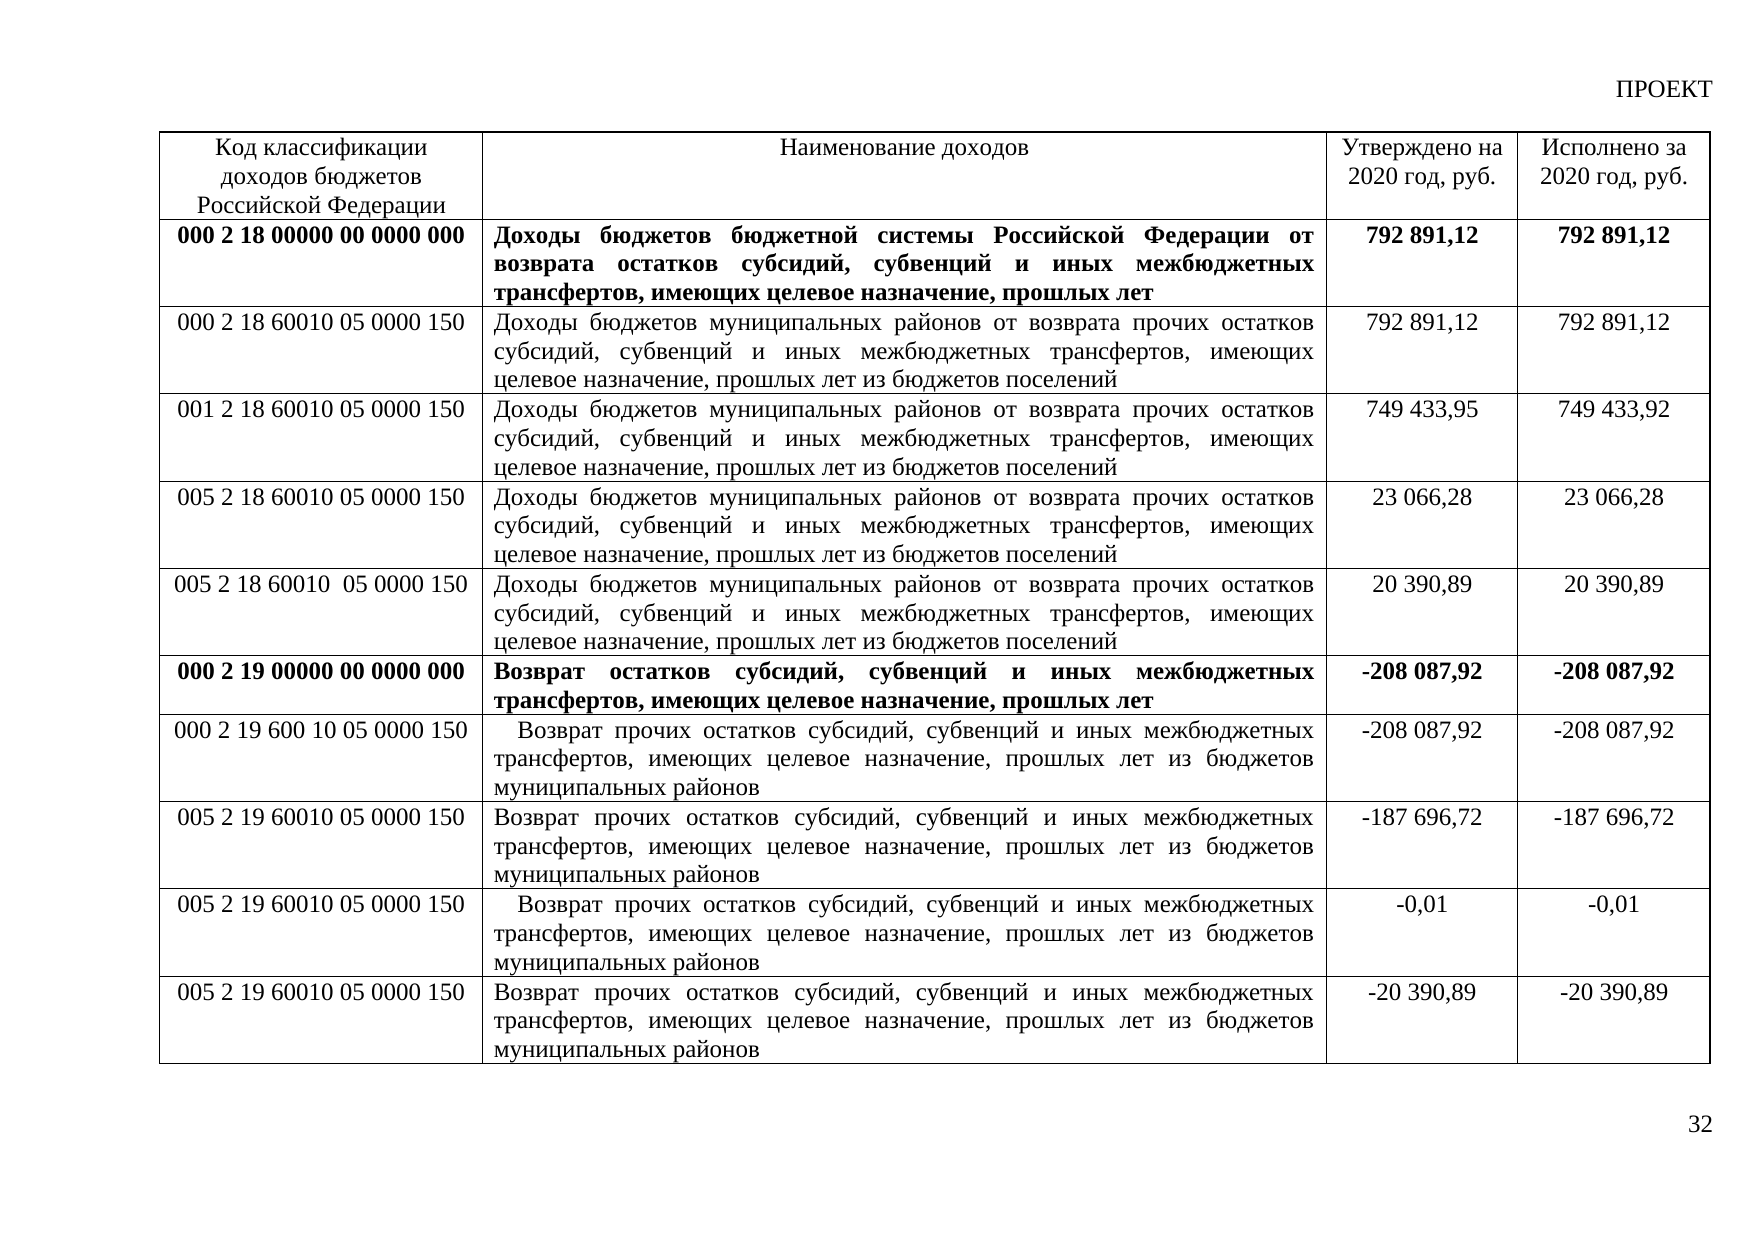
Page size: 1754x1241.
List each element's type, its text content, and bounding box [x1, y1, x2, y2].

table_cell 749 433,92 [1518, 394, 1709, 481]
table_header Наименование доходов [483, 133, 1326, 219]
table_cell 005 2 19 60010 05 0000 150 [160, 889, 482, 976]
table_cell 001 2 18 60010 05 0000 150 [160, 394, 482, 481]
table_cell Доходы бюджетов бюджетной системы Российской Федерации от возврата остатков субсидий, субвенций и иных межбюджетных трансфертов, имеющих целевое назначение, прошлых лет [483, 220, 1326, 306]
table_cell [483, 977, 1326, 1063]
table_cell 005 2 18 60010 05 0000 150 [160, 569, 482, 655]
table_cell 23 066,28 [1518, 482, 1709, 568]
table_cell 20 390,89 [1518, 569, 1709, 655]
table_cell -208 087,92 [1518, 715, 1709, 801]
table_cell -0,01 [1518, 889, 1709, 976]
table_cell Доходы бюджетов муниципальных районов от возврата прочих остатков субсидий, субвенций и иных межбюджетных трансфертов, имеющих целевое назначение, прошлых лет из бюджетов поселений [483, 569, 1326, 655]
table_header Код классификации доходов бюджетов Российской Федерации [160, 133, 482, 219]
table_cell -187 696,72 [1518, 802, 1709, 888]
table_cell -0,01 [1327, 889, 1517, 976]
table_cell -20 390,89 [1327, 977, 1517, 1063]
table_cell 005 2 19 60010 05 0000 150 [160, 977, 482, 1063]
table_cell Доходы бюджетов муниципальных районов от возврата прочих остатков субсидий, субвенций и иных межбюджетных трансфертов, имеющих целевое назначение, прошлых лет из бюджетов поселений [483, 307, 1326, 393]
table_cell 000 2 19 600 10 05 0000 150 [160, 715, 482, 801]
table_cell Доходы бюджетов муниципальных районов от возврата прочих остатков субсидий, субвенций и иных межбюджетных трансфертов, имеющих целевое назначение, прошлых лет из бюджетов поселений [483, 482, 1326, 568]
table_cell 792 891,12 [1327, 220, 1517, 306]
table_cell -187 696,72 [1327, 802, 1517, 888]
table_header Утверждено на 2020 год, руб. [1327, 133, 1517, 219]
table_cell 792 891,12 [1518, 307, 1709, 393]
table_cell 000 2 18 60010 05 0000 150 [160, 307, 482, 393]
table_cell Доходы бюджетов муниципальных районов от возврата прочих остатков субсидий, субвенций и иных межбюджетных трансфертов, имеющих целевое назначение, прошлых лет из бюджетов поселений [483, 394, 1326, 481]
table_cell 000 2 19 00000 00 0000 000 [160, 656, 482, 714]
table_header Исполнено за 2020 год, руб. [1518, 133, 1709, 219]
table_cell -20 390,89 [1518, 977, 1709, 1063]
table_cell 000 2 18 00000 00 0000 000 [160, 220, 482, 306]
table_cell 792 891,12 [1518, 220, 1709, 306]
table_cell -208 087,92 [1518, 656, 1709, 714]
table_cell 792 891,12 [1327, 307, 1517, 393]
table_cell 23 066,28 [1327, 482, 1517, 568]
table_cell 749 433,95 [1327, 394, 1517, 481]
table_cell -208 087,92 [1327, 715, 1517, 801]
table_cell 20 390,89 [1327, 569, 1517, 655]
table_cell 005 2 18 60010 05 0000 150 [160, 482, 482, 568]
table_cell Возврат остатков субсидий, субвенций и иных межбюджетных трансфертов, имеющих целевое назначение, прошлых лет [483, 656, 1326, 714]
table_cell 005 2 19 60010 05 0000 150 [160, 802, 482, 888]
table_cell -208 087,92 [1327, 656, 1517, 714]
